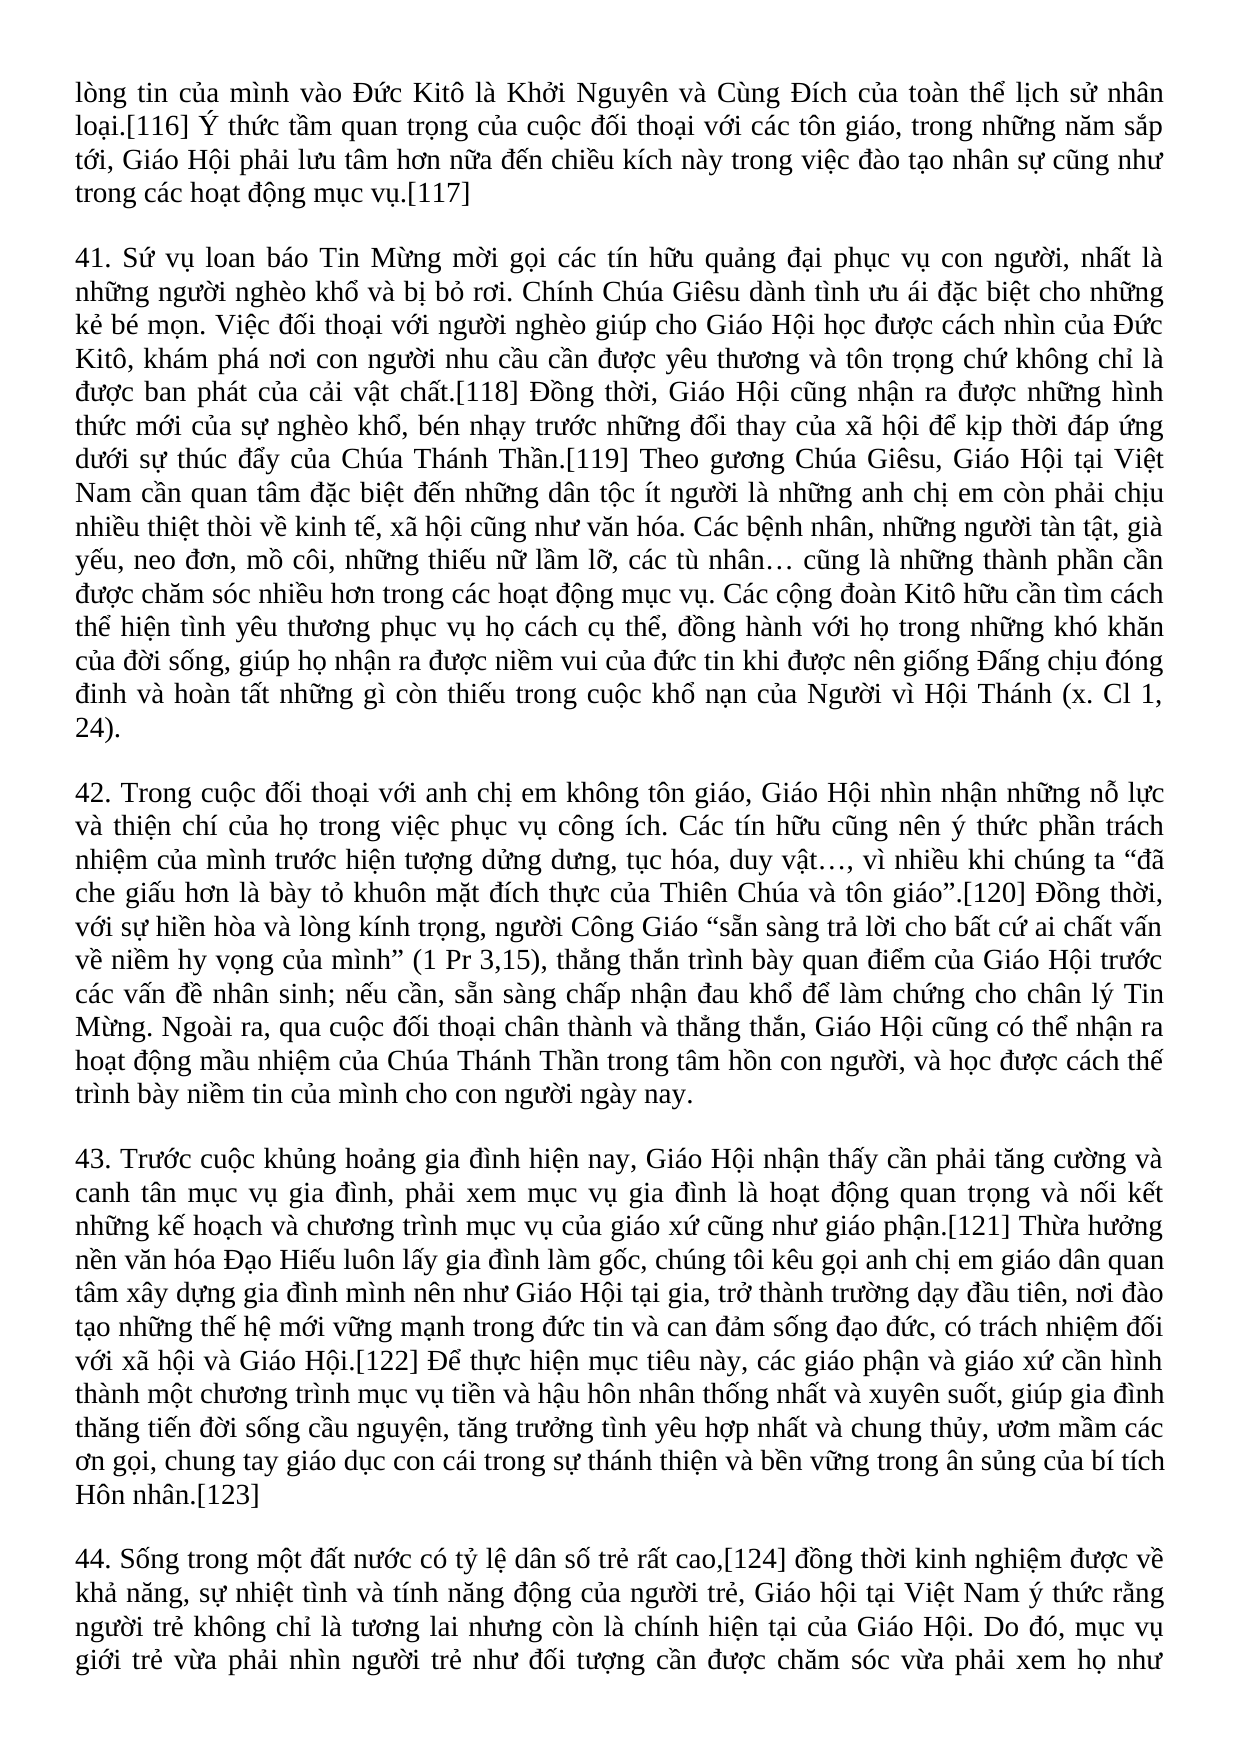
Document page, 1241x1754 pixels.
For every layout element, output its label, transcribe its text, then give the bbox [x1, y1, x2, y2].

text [75, 75, 1165, 209]
text 41. Sứ vụ loan báo Tin Mừng mời gọi các tín hữu quảng đại phục vụ con người, nhất là những người nghèo khổ và bị bỏ rơi. Chính Chúa Giêsu dành tình ưu ái đặc biệt cho những kẻ bé mọn. Việc đối thoại với người nghèo giúp cho Giáo Hội học được cách nhìn của Đức Kitô, khám phá nơi con người nhu cầu cần được yêu thương và tôn trọng chứ không chỉ là được ban phát của cải vật chất.[118] Đồng thời, Giáo Hội cũng nhận ra được những hình thức mới của sự nghèo khổ, bén nhạy trước những đổi thay của xã hội để kịp thời đáp ứng dưới sự thúc đẩy của Chúa Thánh Thần.[119] Theo gương Chúa Giêsu, Giáo Hội tại Việt Nam cần quan tâm đặc biệt đến những dân tộc ít người là những anh chị em còn phải chịu nhiều thiệt thòi về kinh tế, xã hội cũng như văn hóa. Các bệnh nhân, những người tàn tật, già yếu, neo đơn, mồ côi, những thiếu nữ lầm lỡ, các tù nhân… cũng là những thành phần cần được chăm sóc nhiều hơn trong các hoạt động mục vụ. Các cộng đoàn Kitô hữu cần tìm cách thể hiện tình yêu thương phục vụ họ cách cụ thể, đồng hành với họ trong những khó khăn của đời sống, giúp họ nhận ra được niềm vui của đức tin khi được nên giống Đấng chịu đóng đinh và hoàn tất những gì còn thiếu trong cuộc khổ nạn của Người vì Hội Thánh (x. Cl 1, 24). [75, 240, 1165, 743]
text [75, 1542, 1165, 1676]
text 43. Trước cuộc khủng hoảng gia đình hiện nay, Giáo Hội nhận thấy cần phải tăng cường và canh tân mục vụ gia đình, phải xem mục vụ gia đình là hoạt động quan trọng và nối kết những kế hoạch và chương trình mục vụ của giáo xứ cũng như giáo phận.[121] Thừa hưởng nền văn hóa Đạo Hiếu luôn lấy gia đình làm gốc, chúng tôi kêu gọi anh chị em giáo dân quan tâm xây dựng gia đình mình nên như Giáo Hội tại gia, trở thành trường dạy đầu tiên, nơi đào tạo những thế hệ mới vững mạnh trong đức tin và can đảm sống đạo đức, có trách nhiệm đối với xã hội và Giáo Hội.[122] Để thực hiện mục tiêu này, các giáo phận và giáo xứ cần hình thành một chương trình mục vụ tiền và hậu hôn nhân thống nhất và xuyên suốt, giúp gia đình thăng tiến đời sống cầu nguyện, tăng trưởng tình yêu hợp nhất và chung thủy, ươm mầm các ơn gọi, chung tay giáo dục con cái trong sự thánh thiện và bền vững trong ân sủng của bí tích Hôn nhân.[123] [75, 1141, 1165, 1510]
text 42. Trong cuộc đối thoại với anh chị em không tôn giáo, Giáo Hội nhìn nhận những nỗ lực và thiện chí của họ trong việc phục vụ công ích. Các tín hữu cũng nên ý thức phần trách nhiệm của mình trước hiện tượng dửng dưng, tục hóa, duy vật…, vì nhiều khi chúng ta “đã che giấu hơn là bày tỏ khuôn mặt đích thực của Thiên Chúa và tôn giáo”.[120] Đồng thời, với sự hiền hòa và lòng kính trọng, người Công Giáo “sẵn sàng trả lời cho bất cứ ai chất vấn về niềm hy vọng của mình” (1 Pr 3,15), thẳng thắn trình bày quan điểm của Giáo Hội trước các vấn đề nhân sinh; nếu cần, sẵn sàng chấp nhận đau khổ để làm chứng cho chân lý Tin Mừng. Ngoài ra, qua cuộc đối thoại chân thành và thẳng thắn, Giáo Hội cũng có thể nhận ra hoạt động mầu nhiệm của Chúa Thánh Thần trong tâm hồn con người, và học được cách thế trình bày niềm tin của mình cho con người ngày nay. [75, 775, 1165, 1110]
